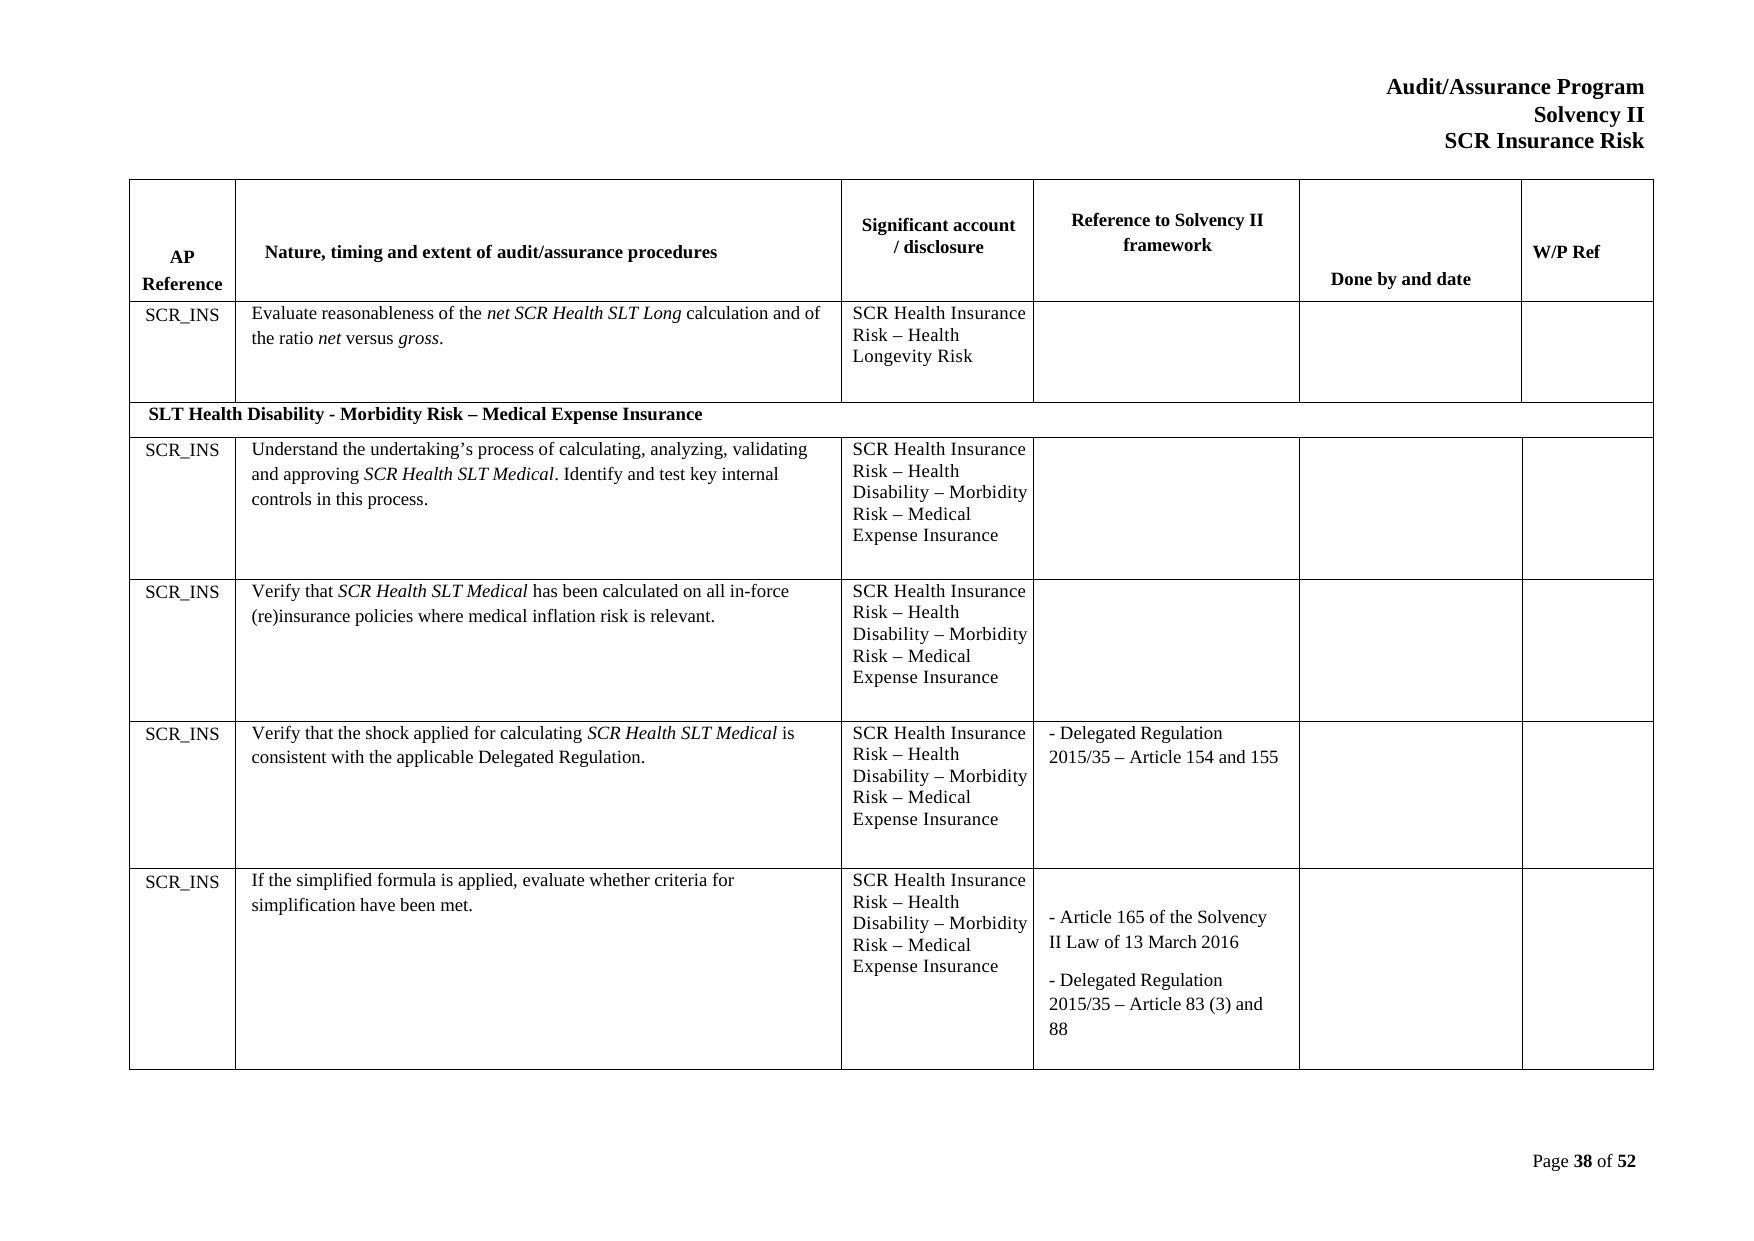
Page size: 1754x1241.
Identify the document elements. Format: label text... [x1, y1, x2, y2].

table_cell SCR Health Insurance Risk – Health Disability – Morbidity Risk – Medical Expense Insurance [842, 722, 1033, 868]
table_header Nature, timing and extent of audit/assurance procedures [236, 180, 841, 301]
table_cell [1523, 438, 1653, 579]
table_cell SCR Health Insurance Risk – Health Disability – Morbidity Risk – Medical Expense Insurance [842, 580, 1033, 721]
table_header Significant account / disclosure [842, 180, 1033, 301]
table_cell [1300, 302, 1521, 402]
table_cell [1034, 438, 1299, 579]
table_cell Understand the undertaking’s process of calculating, analyzing, validating and approving SCR Health SLT Medical. Identify and test key internal controls in this process. [236, 438, 841, 579]
table_cell [1523, 869, 1653, 1069]
table_cell SCR_INS [130, 580, 235, 721]
table_cell [1300, 869, 1522, 1069]
table_cell [1523, 722, 1653, 868]
table_cell If the simplified formula is applied, evaluate whether criteria for simplification have been met. [236, 869, 841, 1069]
table_cell [1300, 580, 1522, 721]
table_cell [1300, 722, 1522, 868]
table_cell - Article 165 of the Solvency II Law of 13 March 2016 - Delegated Regulation 2015/35 – Article 83 (3) and 88 [1034, 869, 1299, 1069]
table_cell SCR_INS [130, 438, 235, 579]
table_cell [1034, 580, 1299, 721]
table_cell SCR_INS [130, 869, 235, 1069]
table_cell SCR Health Insurance Risk – Health Disability – Morbidity Risk – Medical Expense Insurance [842, 869, 1033, 1069]
table_cell Verify that the shock applied for calculating SCR Health SLT Medical is consistent with the applicable Delegated Regulation. [236, 722, 841, 868]
table_cell SCR_INS [130, 722, 235, 868]
table_cell [1300, 438, 1522, 579]
table_cell [1523, 580, 1653, 721]
table_cell SCR Health Insurance Risk – Health Longevity Risk [842, 302, 1033, 402]
table_header AP Reference [130, 180, 235, 301]
table_header W/P Ref [1522, 180, 1653, 301]
table_cell - Delegated Regulation 2015/35 – Article 154 and 155 [1034, 722, 1299, 868]
table_header Reference to Solvency II framework [1034, 180, 1299, 301]
table_cell SLT Health Disability - Morbidity Risk – Medical Expense Insurance l [130, 403, 1653, 437]
table_cell [1522, 302, 1653, 402]
table_cell [1034, 302, 1299, 402]
table_cell Verify that SCR Health SLT Medical has been calculated on all in-force (re)insurance policies where medical inflation risk is relevant. [236, 580, 841, 721]
table_cell SCR Health Insurance Risk – Health Disability – Morbidity Risk – Medical Expense Insurance [842, 438, 1033, 579]
table_cell Evaluate reasonableness of the net SCR Health SLT Long calculation and of the ratio net versus gross. [236, 302, 841, 402]
table_header Done by and date [1300, 180, 1521, 301]
table_cell SCR_INS [130, 302, 235, 402]
